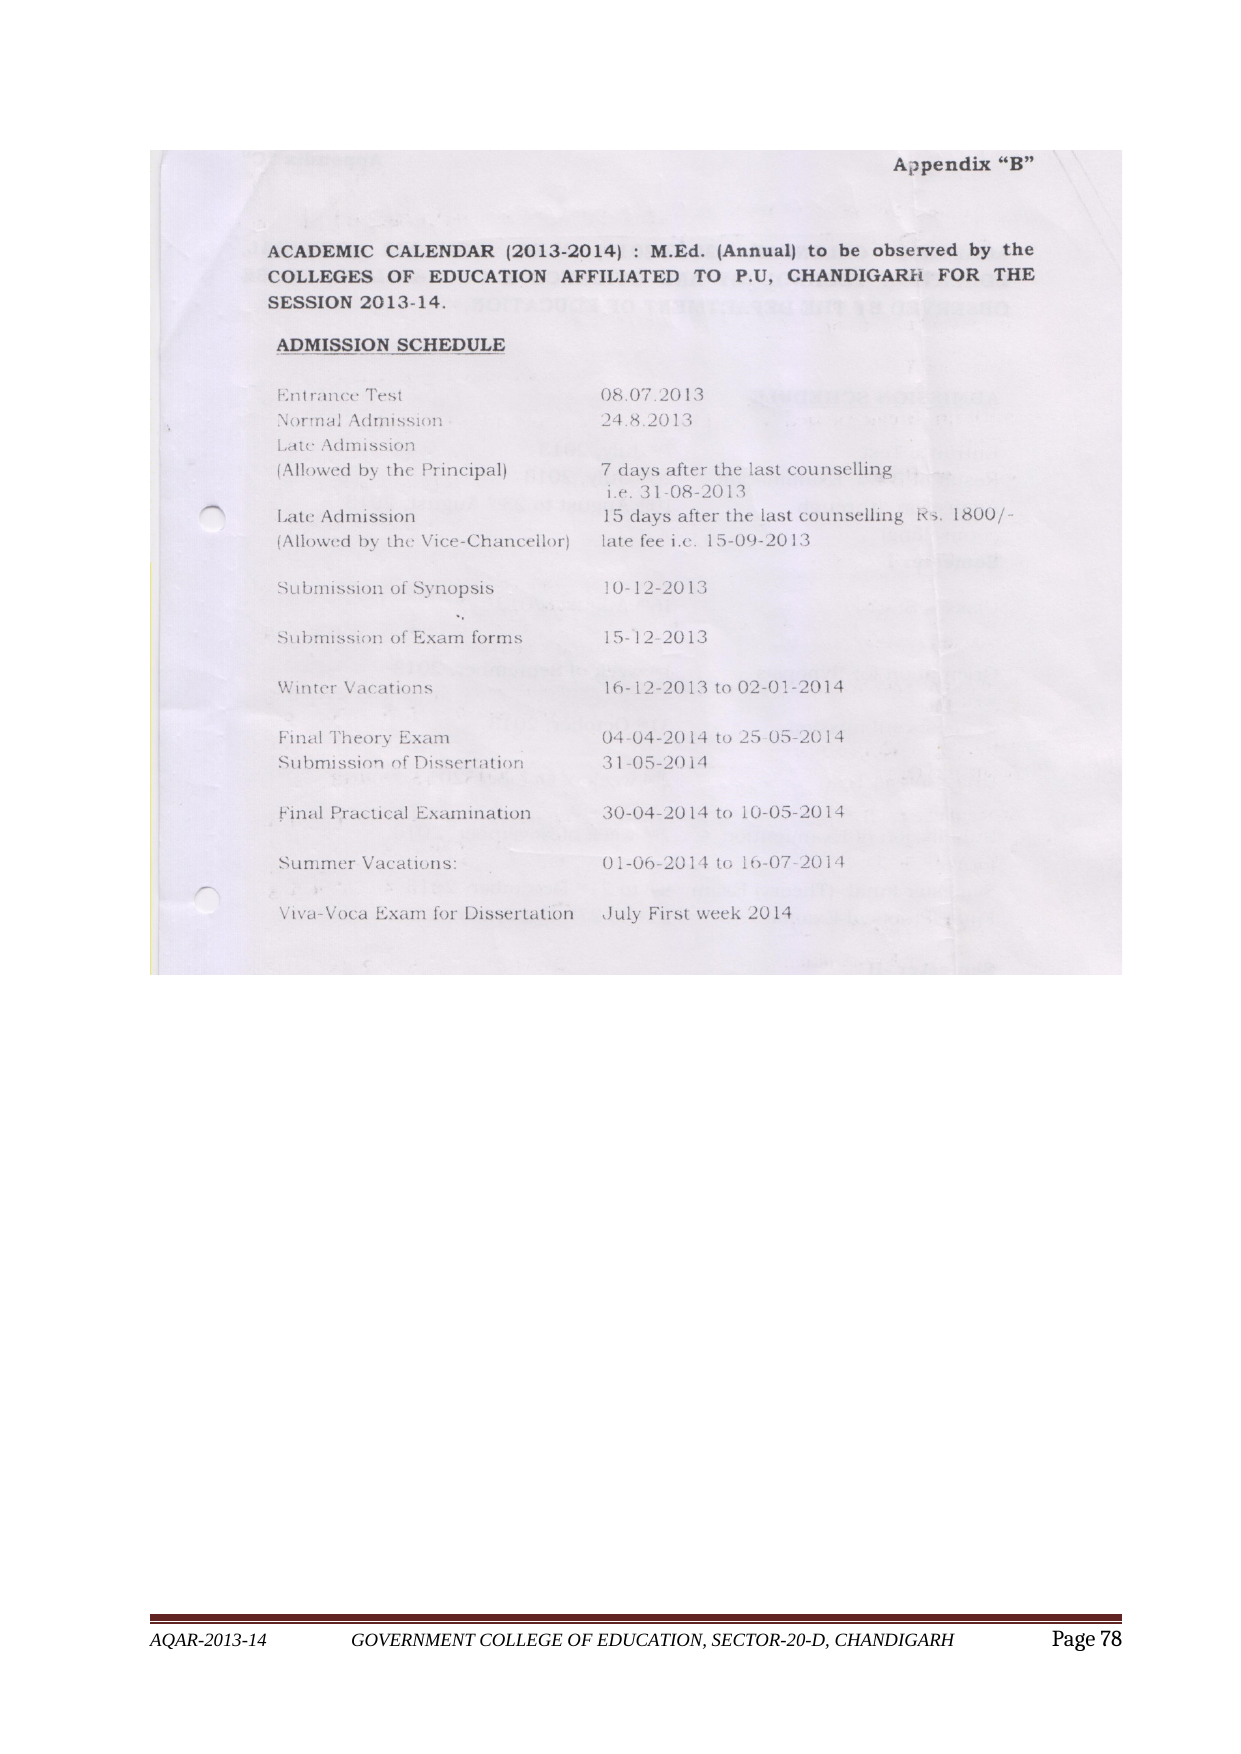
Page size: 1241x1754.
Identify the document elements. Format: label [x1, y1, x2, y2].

picture [150, 150, 1123, 975]
